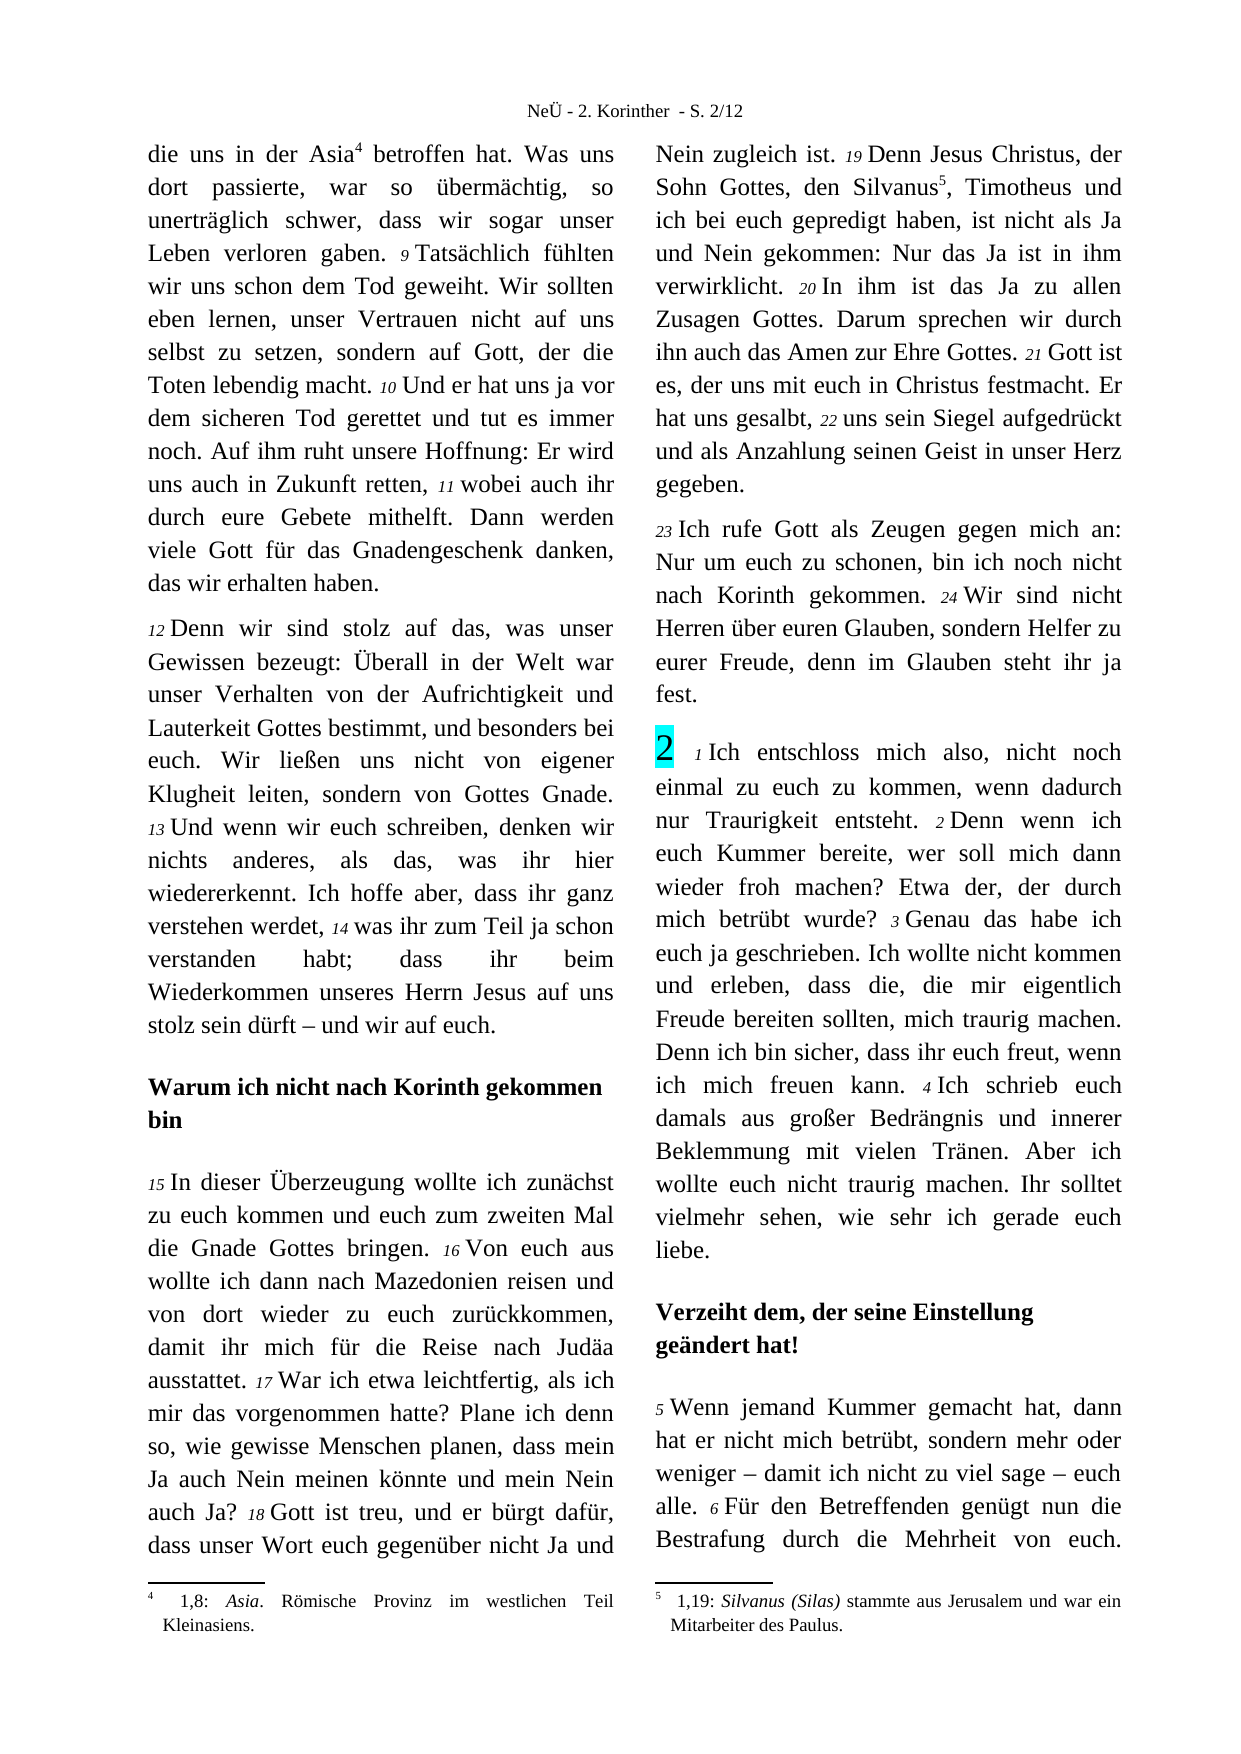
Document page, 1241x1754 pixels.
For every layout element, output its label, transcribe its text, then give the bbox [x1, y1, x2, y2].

text Warum ich nicht nach Korinth gekommen bin [148, 1072, 614, 1134]
text 15 In dieser Überzeugung wollte ich zunächst zu euch kommen und euch zum zweiten Mal die Gnade Gottes bringen. 16 Von euch aus wollte ich dann nach Mazedonien reisen und von dort wieder zu euch zurückkommen, damit ihr mich für die Reise nach Judäa ausstattet. 17 War ich etwa leichtfertig, als ich mir das vorgenommen hatte? Plane ich denn so, wie gewisse Menschen planen, dass mein Ja auch Nein meinen könnte und mein Nein auch Ja? 18 Gott ist treu, und er bürgt dafür, dass unser Wort euch gegenüber nicht Ja und Nein zugleich ist. 19 Denn Jesus Christus, der Sohn Gottes, den Silvanus, Timotheus und ich bei euch gepredigt haben, ist nicht als Ja und Nein gekommen: Nur das Ja ist in ihm verwirklicht. 20 In ihm ist das Ja zu allen Zusagen Gottes. Darum sprechen wir durch ihn auch das Amen zur Ehre Gottes. 21 Gott ist es, der uns mit euch in Christus festmacht. Er hat uns gesalbt, 22 uns sein Siegel aufgedrückt und als Anzahlung seinen Geist in unser Herz gegeben. [655, 139, 1122, 498]
text 15 In dieser Überzeugung wollte ich zunächst zu euch kommen und euch zum zweiten Mal die Gnade Gottes bringen. 16 Von euch aus wollte ich dann nach Mazedonien reisen und von dort wieder zu euch zurückkommen, damit ihr mich für die Reise nach Judäa ausstattet. 17 War ich etwa leichtfertig, als ich mir das vorgenommen hatte? Plane ich denn so, wie gewisse Menschen planen, dass mein Ja auch Nein meinen könnte und mein Nein auch Ja? 18 Gott ist treu, und er bürgt dafür, dass unser Wort euch gegenüber nicht Ja und Nein zugleich ist. 19 Denn Jesus Christus, der Sohn Gottes, den Silvanus, Timotheus und ich bei euch gepredigt haben, ist nicht als Ja und Nein gekommen: Nur das Ja ist in ihm verwirklicht. 20 In ihm ist das Ja zu allen Zusagen Gottes. Darum sprechen wir durch ihn auch das Amen zur Ehre Gottes. 21 Gott ist es, der uns mit euch in Christus festmacht. Er hat uns gesalbt, 22 uns sein Siegel aufgedrückt und als Anzahlung seinen Geist in unser Herz gegeben. [148, 1167, 614, 1559]
text Verzeiht dem, der seine Einstellung geändert hat! [655, 1297, 1122, 1359]
text 12 Denn wir sind stolz auf das, was unser Gewissen bezeugt: Überall in der Welt war unser Verhalten von der Aufrichtigkeit und Lauterkeit Gottes bestimmt, und besonders bei euch. Wir ließen uns nicht von eigener Klugheit leiten, sondern von Gottes Gnade. 13 Und wenn wir euch schreiben, denken wir nichts anderes, als das, was ihr hier wiedererkennt. Ich hoffe aber, dass ihr ganz verstehen werdet, 14 was ihr zum Teil ja schon verstanden habt; dass ihr beim Wiederkommen unseres Herrn Jesus auf uns stolz sein dürft – und wir auf euch. [148, 613, 614, 1038]
text 2 1 Ich entschloss mich also, nicht noch einmal zu euch zu kommen, wenn dadurch nur Traurigkeit entsteht. 2 Denn wenn ich euch Kummer bereite, wer soll mich dann wieder froh machen? Etwa der, der durch mich betrübt wurde? 3 Genau das habe ich euch ja geschrieben. Ich wollte nicht kommen und erleben, dass die, die mir eigentlich Freude bereiten sollten, mich traurig machen. Denn ich bin sicher, dass ihr euch freut, wenn ich mich freuen kann. 4 Ich schrieb euch damals aus großer Bedrängnis und innerer Beklemmung mit vielen Tränen. Aber ich wollte euch nicht traurig machen. Ihr solltet vielmehr sehen, wie sehr ich gerade euch liebe. [655, 725, 1122, 1263]
text 23 Ich rufe Gott als Zeugen gegen mich an: Nur um euch zu schonen, bin ich noch nicht nach Korinth gekommen. 24 Wir sind nicht Herren über euren Glauben, sondern Helfer zu eurer Freude, denn im Glauben steht ihr ja fest. [655, 514, 1122, 708]
